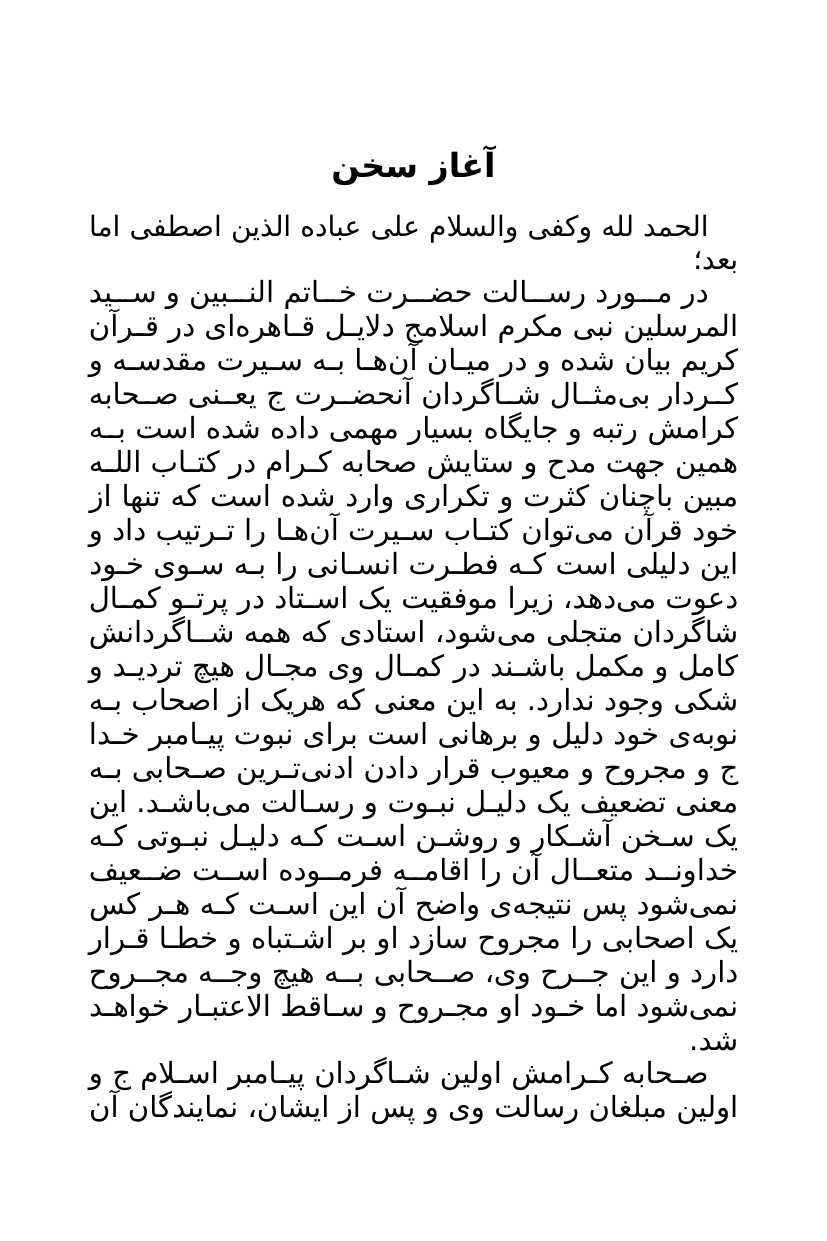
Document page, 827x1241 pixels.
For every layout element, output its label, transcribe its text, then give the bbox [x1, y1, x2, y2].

text آغاز سخن [89, 147, 738, 185]
text در مورد رسالت حضرت خاتم النبین و سید المرسلین نبی مکرم اسلامج دلایل قاهره‌ای در قرآن کریم بیان شده و در میان آن‌ها به سیرت مقدسه و کردار بی‌مثال شاگردان آنحضرت ج یعنی صحابه کرامش رتبه و جایگاه بسیار مهمی داده شده است به همین جهت مدح و ستایش صحابه کرام در کتاب الله مبین باچنان کثرت و تکراری وارد شده است که تنها از خود قرآن می‌توان کتاب سیرت آن‌ها را ترتیب داد و این دلیلی است که فطرت انسانی را به سوی خود دعوت می‌دهد، زیرا موفقیت یک استاد در پرتو کمال شاگردان متجلی می‌شود، استادی که همه شاگردانش کامل و مکمل باشند در کمال وی مجال هیچ تردید و شکی وجود ندارد. به این معنی که هریک از اصحاب به نوبه‌ی خود دلیل و برهانی است برای نبوت پیامبر خدا ج و مجروح و معیوب قرار دادن ادنی‌ترین صحابی به معنی تضعیف یک دلیل نبوت و رسالت می‌باشد. این یک سخن آشکار و روشن است که دلیل نبوتی که خداوند متعال آن را اقامه فرموده است ضعیف نمی‌شود پس نتیجه‌ی واضح آن این است که هر کس یک اصحابی را مجروح سازد او بر اشتباه و خطا قرار دارد و این جرح وی، صحابی به هیچ وجه مجروح نمی‌شود اما خود او مجروح و ساقط الاعتبار خواهد شد. [89, 276, 738, 1057]
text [89, 1057, 738, 1125]
text الحمد لله وکفی والسلام علی عباده الذین اصطفی اما بعد؛ [89, 210, 738, 276]
